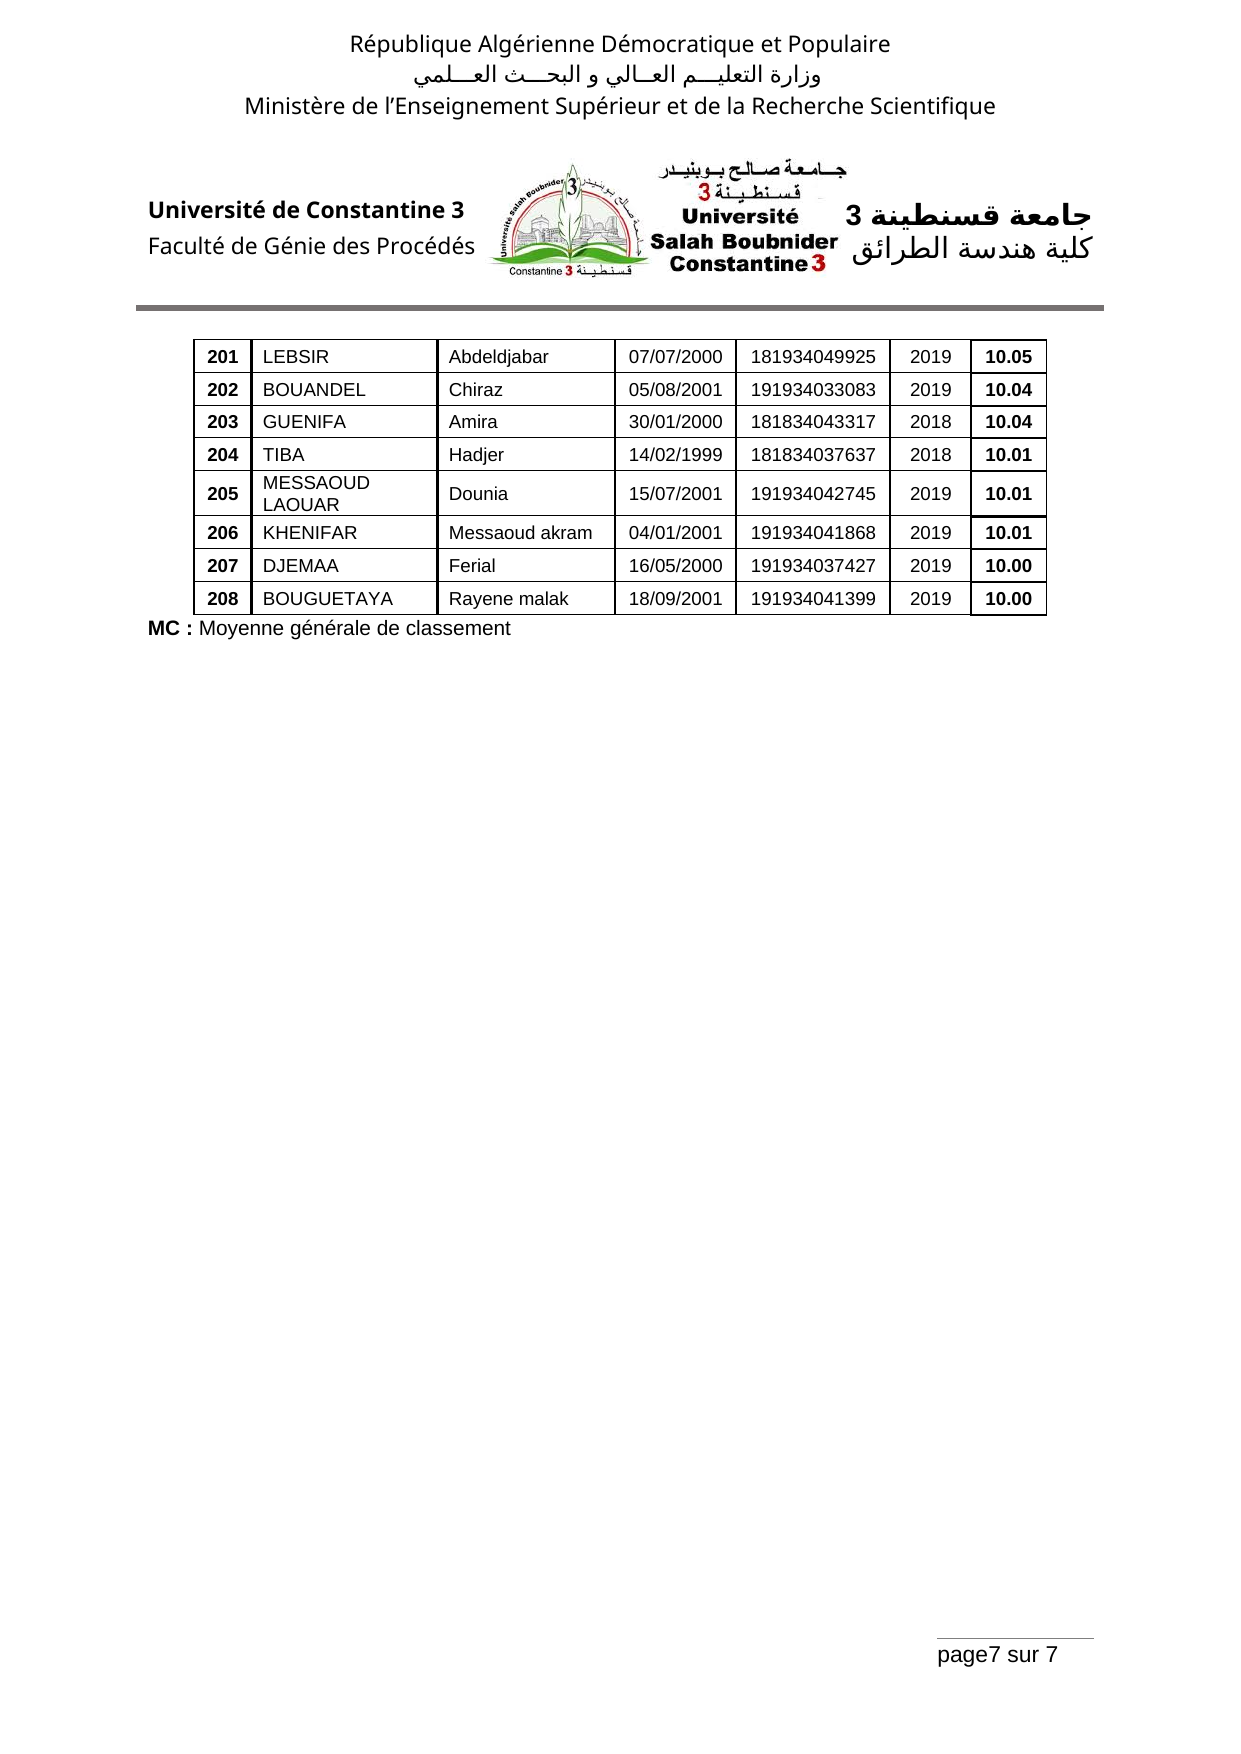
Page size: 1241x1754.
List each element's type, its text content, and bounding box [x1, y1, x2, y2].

table_cell 15/07/2001 [616, 471, 735, 515]
table_cell 10.01 [972, 472, 1046, 515]
table_cell 10.04 [972, 374, 1046, 404]
table_cell LEBSIR [253, 340, 436, 372]
table_cell 2019 [891, 340, 970, 372]
table_cell Rayene malak [439, 582, 614, 614]
table_cell 205 [195, 471, 250, 515]
table_cell KHENIFAR [253, 516, 436, 548]
table_cell 18/09/2001 [616, 582, 735, 614]
table_cell 10.01 [972, 439, 1046, 470]
table_cell 2019 [891, 471, 970, 515]
table_cell 191934037427 [737, 549, 889, 581]
table_cell 201 [195, 340, 250, 372]
table_cell Messaoud akram [439, 516, 614, 548]
table_cell 181834043317 [737, 406, 889, 437]
picture [477, 158, 851, 278]
table_cell Amira [439, 406, 614, 437]
table_cell Chiraz [439, 373, 614, 404]
table_cell GUENIFA [253, 406, 436, 437]
table_cell 208 [195, 582, 250, 614]
table_cell 07/07/2000 [616, 340, 735, 372]
table_cell 10.00 [972, 583, 1046, 614]
table_cell 191934033083 [737, 373, 889, 404]
table_cell DJEMAA [253, 549, 436, 581]
table_cell 10.00 [972, 550, 1046, 581]
table_cell 2018 [891, 406, 970, 437]
table_cell 05/08/2001 [616, 373, 735, 404]
table_cell 206 [195, 516, 250, 548]
table_cell 10.04 [972, 407, 1046, 437]
table_cell Abdeldjabar [439, 340, 614, 372]
table_cell 2019 [891, 582, 970, 614]
table_cell TIBA [253, 438, 436, 470]
table_cell MESSAOUD LAOUAR [253, 471, 436, 515]
table_cell 191934042745 [737, 471, 889, 515]
table_cell Ferial [439, 549, 614, 581]
table_cell BOUGUETAYA [253, 582, 436, 614]
table_cell 191934041868 [737, 516, 889, 548]
table_cell 10.01 [972, 518, 1046, 548]
table_cell 30/01/2000 [616, 406, 735, 437]
table_cell Dounia [439, 471, 614, 515]
table_cell 2019 [891, 373, 970, 404]
table_cell 10.05 [972, 341, 1046, 372]
table_cell 16/05/2000 [616, 549, 735, 581]
table_cell 204 [195, 438, 250, 470]
table_cell 207 [195, 549, 250, 581]
table_cell 203 [195, 406, 250, 437]
table_cell 2019 [891, 516, 970, 548]
table_cell 04/01/2001 [616, 516, 735, 548]
table_cell 181834037637 [737, 438, 889, 470]
table_cell BOUANDEL [253, 373, 436, 404]
table_cell 202 [195, 373, 250, 404]
table_cell 2018 [891, 438, 970, 470]
table_cell 14/02/1999 [616, 438, 735, 470]
table_cell 181934049925 [737, 340, 889, 372]
table_cell Hadjer [439, 438, 614, 470]
table_cell 191934041399 [737, 582, 889, 614]
table_cell 2019 [891, 549, 970, 581]
text MC : Moyenne générale de classement [148, 616, 1093, 640]
